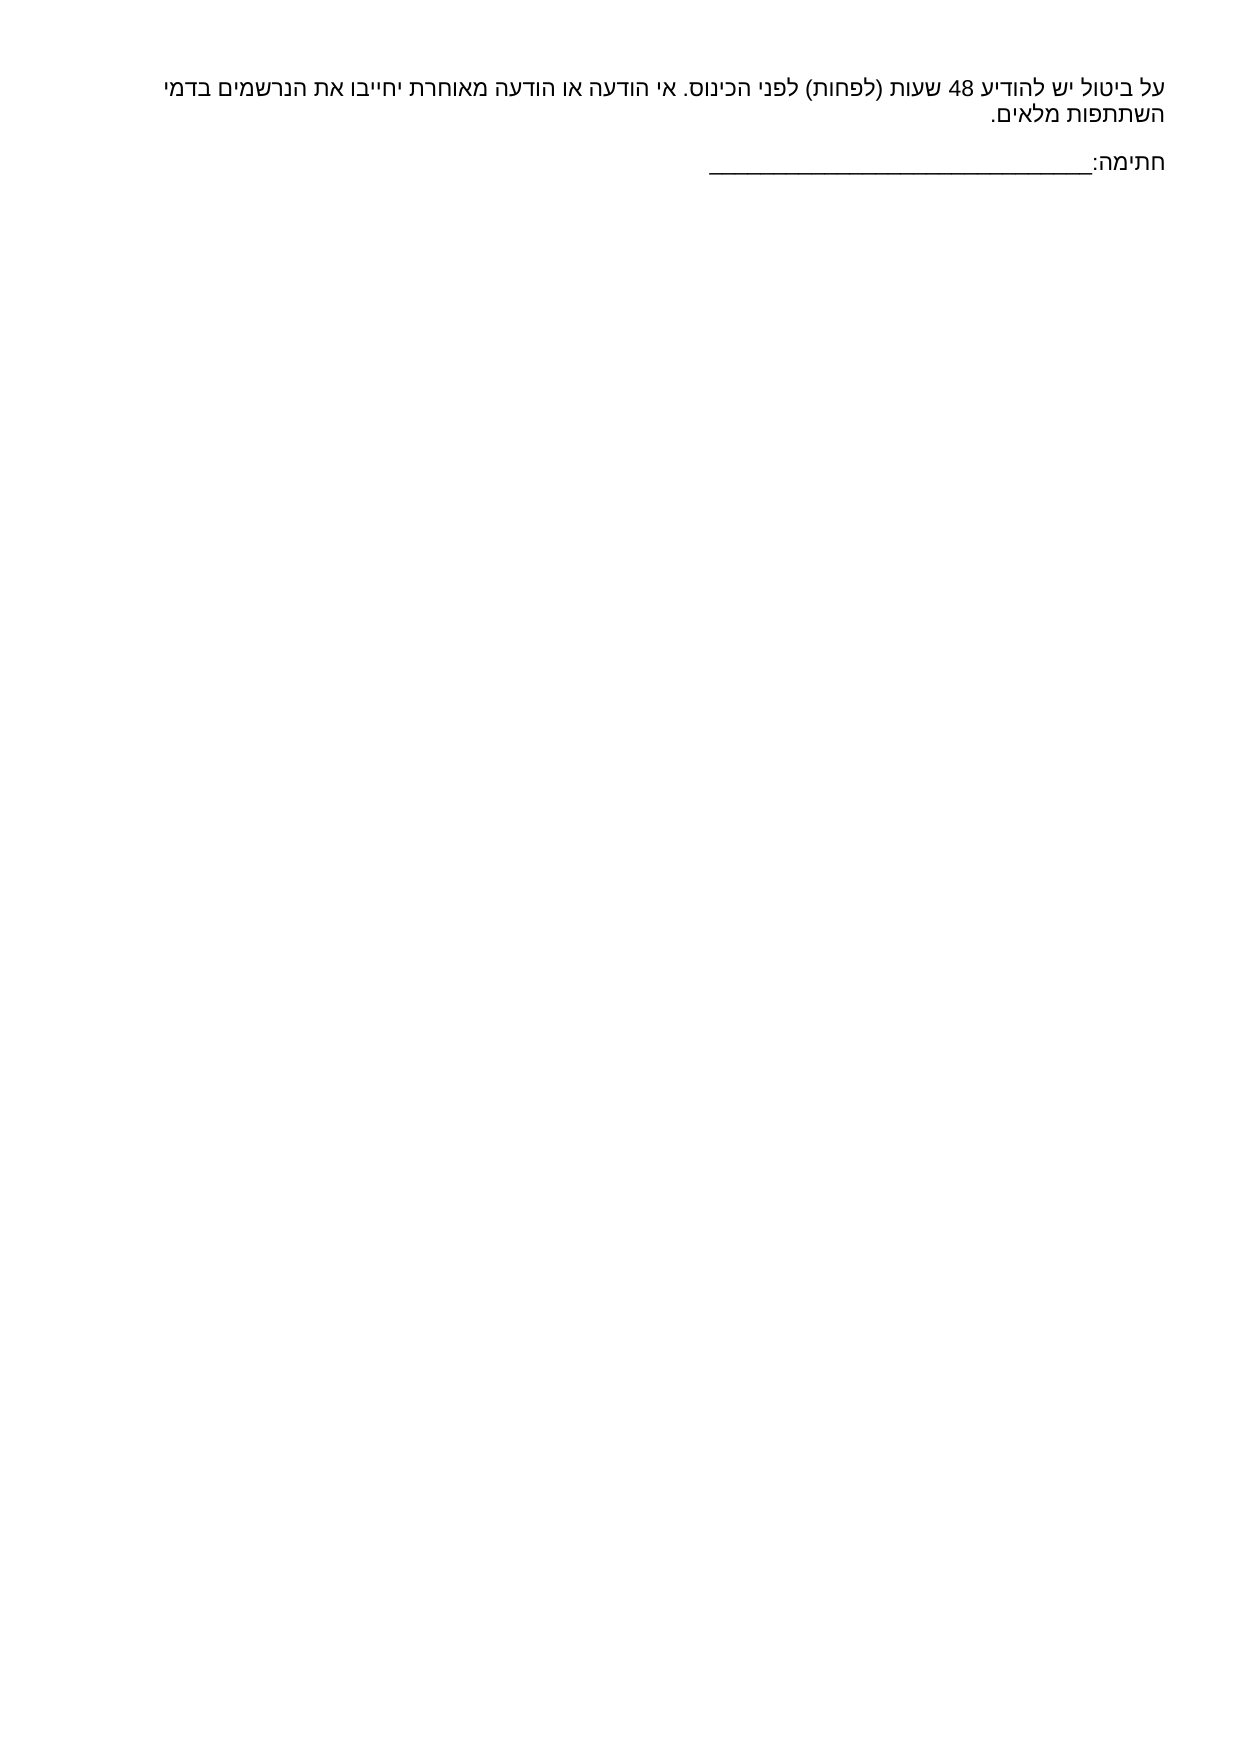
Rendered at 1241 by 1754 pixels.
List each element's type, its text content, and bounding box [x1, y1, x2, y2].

text על ביטול יש להודיע 48 שעות (לפחות) לפני הכינוס. אי הודעה או הודעה מאוחרת יחייבו את הנרשמים בדמי השתתפות מלאים. [75, 75, 1165, 128]
text חתימה:______________________________ [75, 148, 1165, 175]
